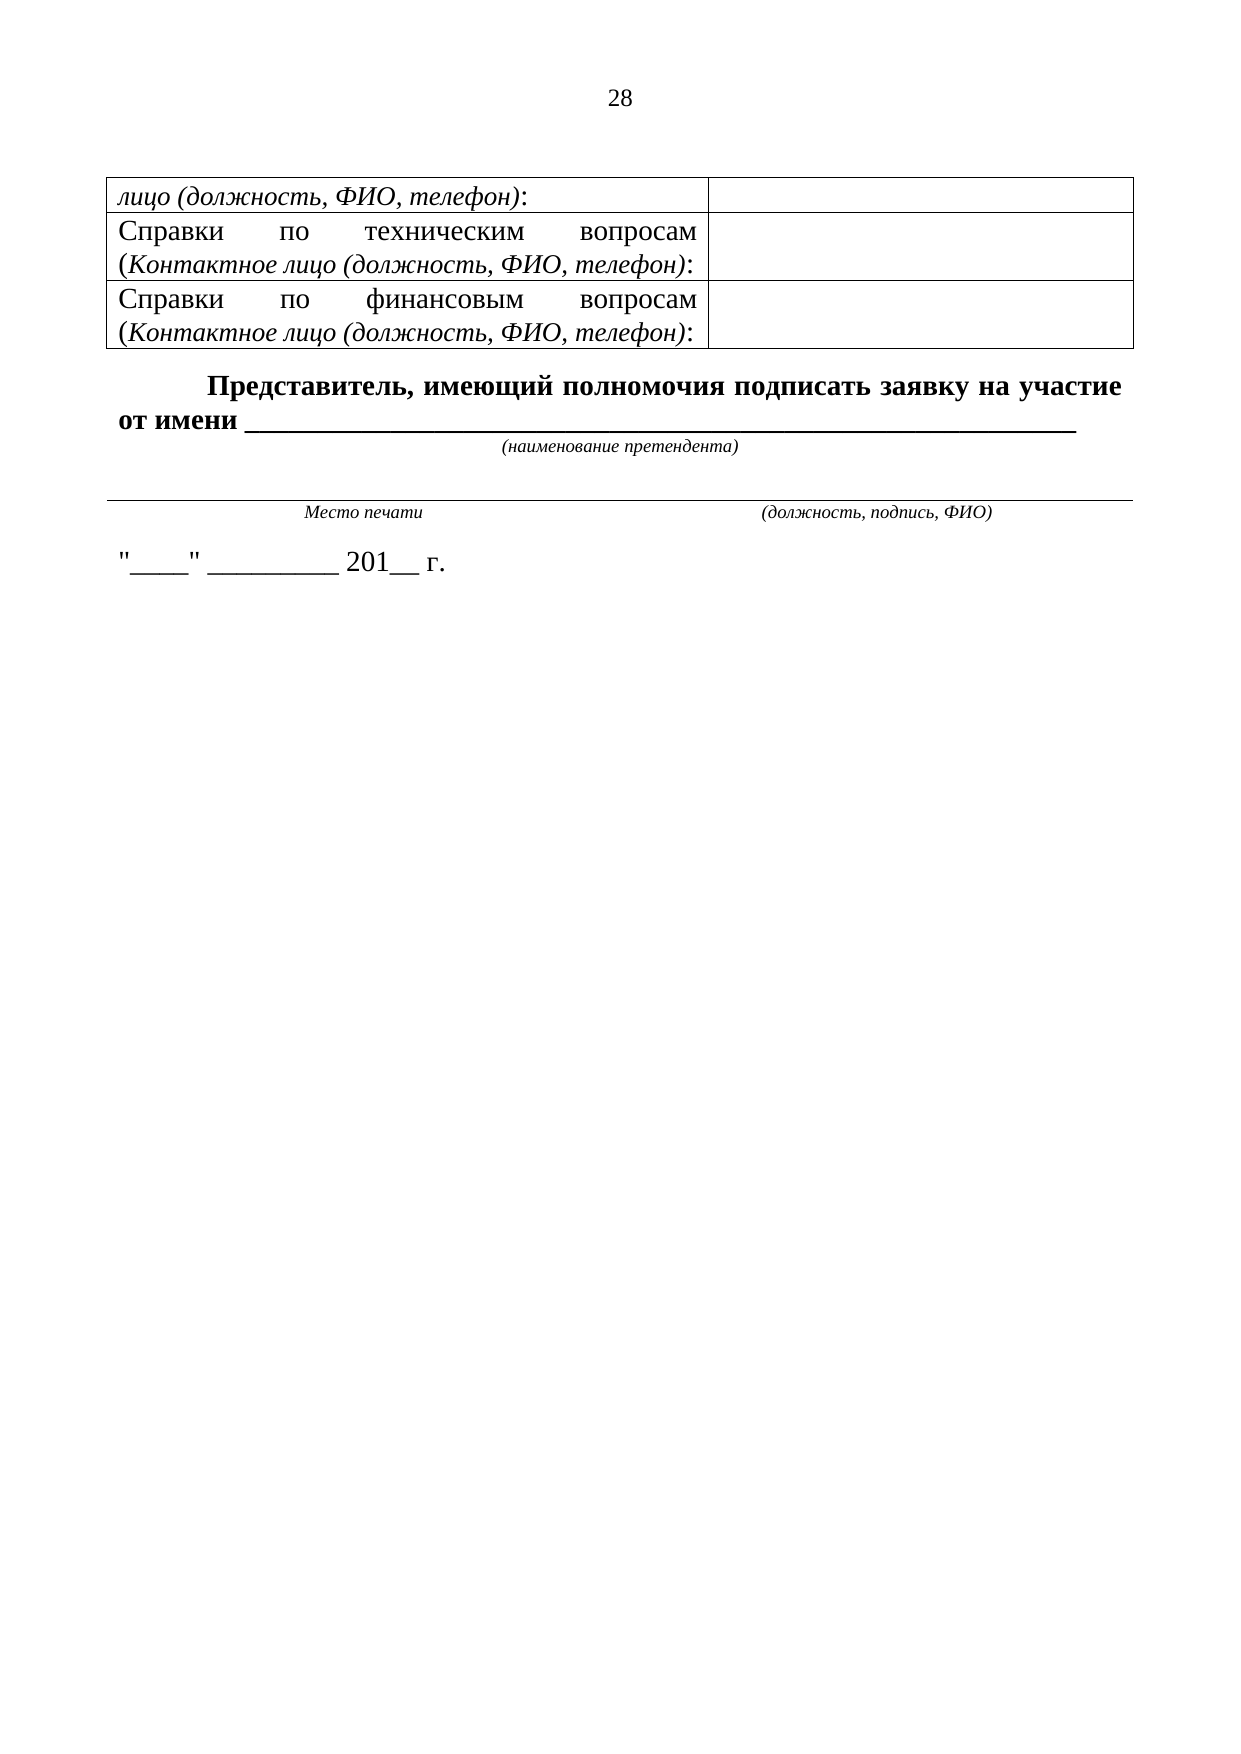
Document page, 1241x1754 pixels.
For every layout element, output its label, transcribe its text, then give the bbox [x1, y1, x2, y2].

table_header Место печати "____" _________ 201__ г. [107, 501, 620, 578]
table_header (должность, подпись, ФИО) [620, 501, 1133, 578]
table_cell [709, 213, 1133, 280]
table_cell [709, 281, 1133, 348]
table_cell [107, 178, 708, 212]
table_cell Справки по финансовым вопросам (Контактное лицо (должность, ФИО, телефон): [107, 281, 708, 348]
subtitle Представитель, имеющий полномочия подписать заявку на участие от имени _________________________________________________________ [118, 368, 1122, 435]
text (наименование претендента) [118, 435, 1122, 457]
table_cell [709, 178, 1133, 212]
table_cell Справки по техническим вопросам (Контактное лицо (должность, ФИО, телефон): [107, 213, 708, 280]
